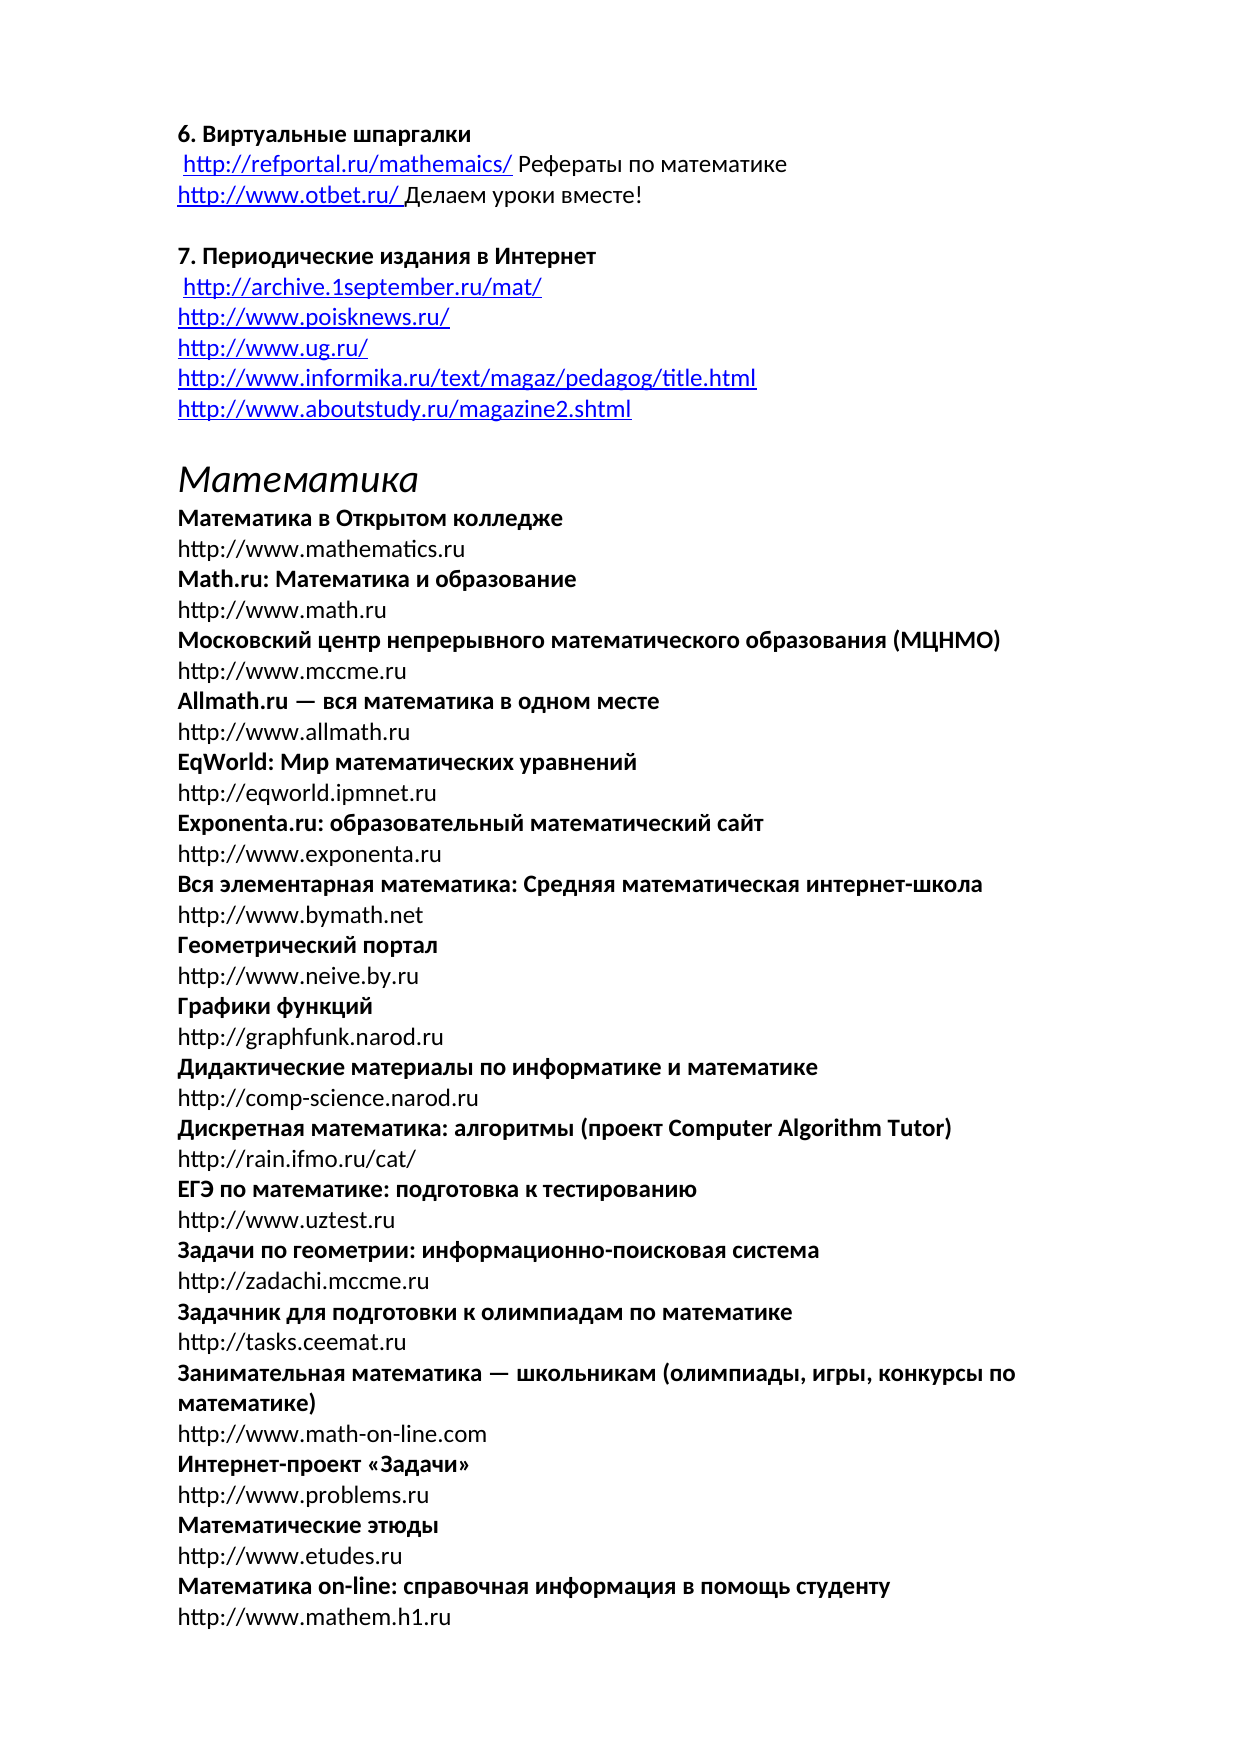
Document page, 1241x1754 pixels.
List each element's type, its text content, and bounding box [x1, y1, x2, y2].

text http://www.allmath.ru [177, 716, 1152, 746]
text http://zadachi.mccme.ru [177, 1265, 1152, 1296]
text http://www.aboutstudy.ru/magazine2.shtml [177, 393, 1152, 423]
text ЕГЭ по математике: подготовка к тестированию [177, 1174, 1152, 1204]
text http://www.etudes.ru [177, 1540, 1152, 1570]
text http://www.exponenta.ru [177, 838, 1152, 868]
text Math.ru: Математика и образование [177, 563, 1152, 594]
text http://www.mathematics.ru [177, 533, 1152, 563]
text Дискретная математика: алгоритмы (проект Computer Algorithm Tutor) [177, 1113, 1152, 1143]
text 6. Виртуальные шпаргалки [177, 118, 1152, 149]
text http://tasks.ceemat.ru [177, 1326, 1152, 1357]
text http://www.math-on-line.com [177, 1418, 1152, 1448]
text Математические этюды [177, 1509, 1152, 1540]
text http://eqworld.ipmnet.ru [177, 777, 1152, 807]
text http://www.mathem.h1.ru [177, 1601, 1152, 1631]
text Вся элементарная математика: Средняя математическая интернет-школа [177, 868, 1152, 899]
text http://www.informika.ru/text/magaz/pedagog/title.html [177, 362, 1152, 393]
text Занимательная математика — школьникам (олимпиады, игры, конкурсы по математике) [177, 1357, 1152, 1418]
text http://www.neive.by.ru [177, 960, 1152, 991]
text http://refportal.ru/mathemaics/ Рефераты по математике [177, 149, 1152, 179]
text Геометрический портал [177, 929, 1152, 960]
text http://www.uztest.ru [177, 1204, 1152, 1235]
text 7. Периодические издания в Интернет [177, 240, 1152, 271]
text Математика [177, 454, 1152, 502]
text EqWorld: Мир математических уравнений [177, 746, 1152, 777]
text Московский центр непрерывного математического образования (МЦНМО) [177, 624, 1152, 655]
text Математика on-line: справочная информация в помощь студенту [177, 1570, 1152, 1601]
text http://graphfunk.narod.ru [177, 1021, 1152, 1052]
text http://archive.1september.ru/mat/ [177, 271, 1152, 301]
text http://comp-science.narod.ru [177, 1082, 1152, 1113]
text Дидактические материалы по информатике и математике [177, 1052, 1152, 1082]
text http://www.ug.ru/ [177, 332, 1152, 362]
text Exponenta.ru: образовательный математический сайт [177, 807, 1152, 838]
text http://www.poisknews.ru/ [177, 301, 1152, 332]
text http://www.math.ru [177, 594, 1152, 624]
text http://rain.ifmo.ru/cat/ [177, 1143, 1152, 1174]
text http://www.bymath.net [177, 899, 1152, 929]
text Allmath.ru — вся математика в одном месте [177, 685, 1152, 716]
text http://www.problems.ru [177, 1479, 1152, 1509]
text Задачи по геометрии: информационно-поисковая система [177, 1235, 1152, 1265]
text Задачник для подготовки к олимпиадам по математике [177, 1296, 1152, 1326]
text Интернет-проект «Задачи» [177, 1448, 1152, 1479]
text http://www.mccme.ru [177, 655, 1152, 685]
text Графики функций [177, 991, 1152, 1021]
text Математика в Открытом колледже [177, 502, 1152, 533]
text http://www.otbet.ru/ Делаем уроки вместе! [177, 179, 1152, 210]
